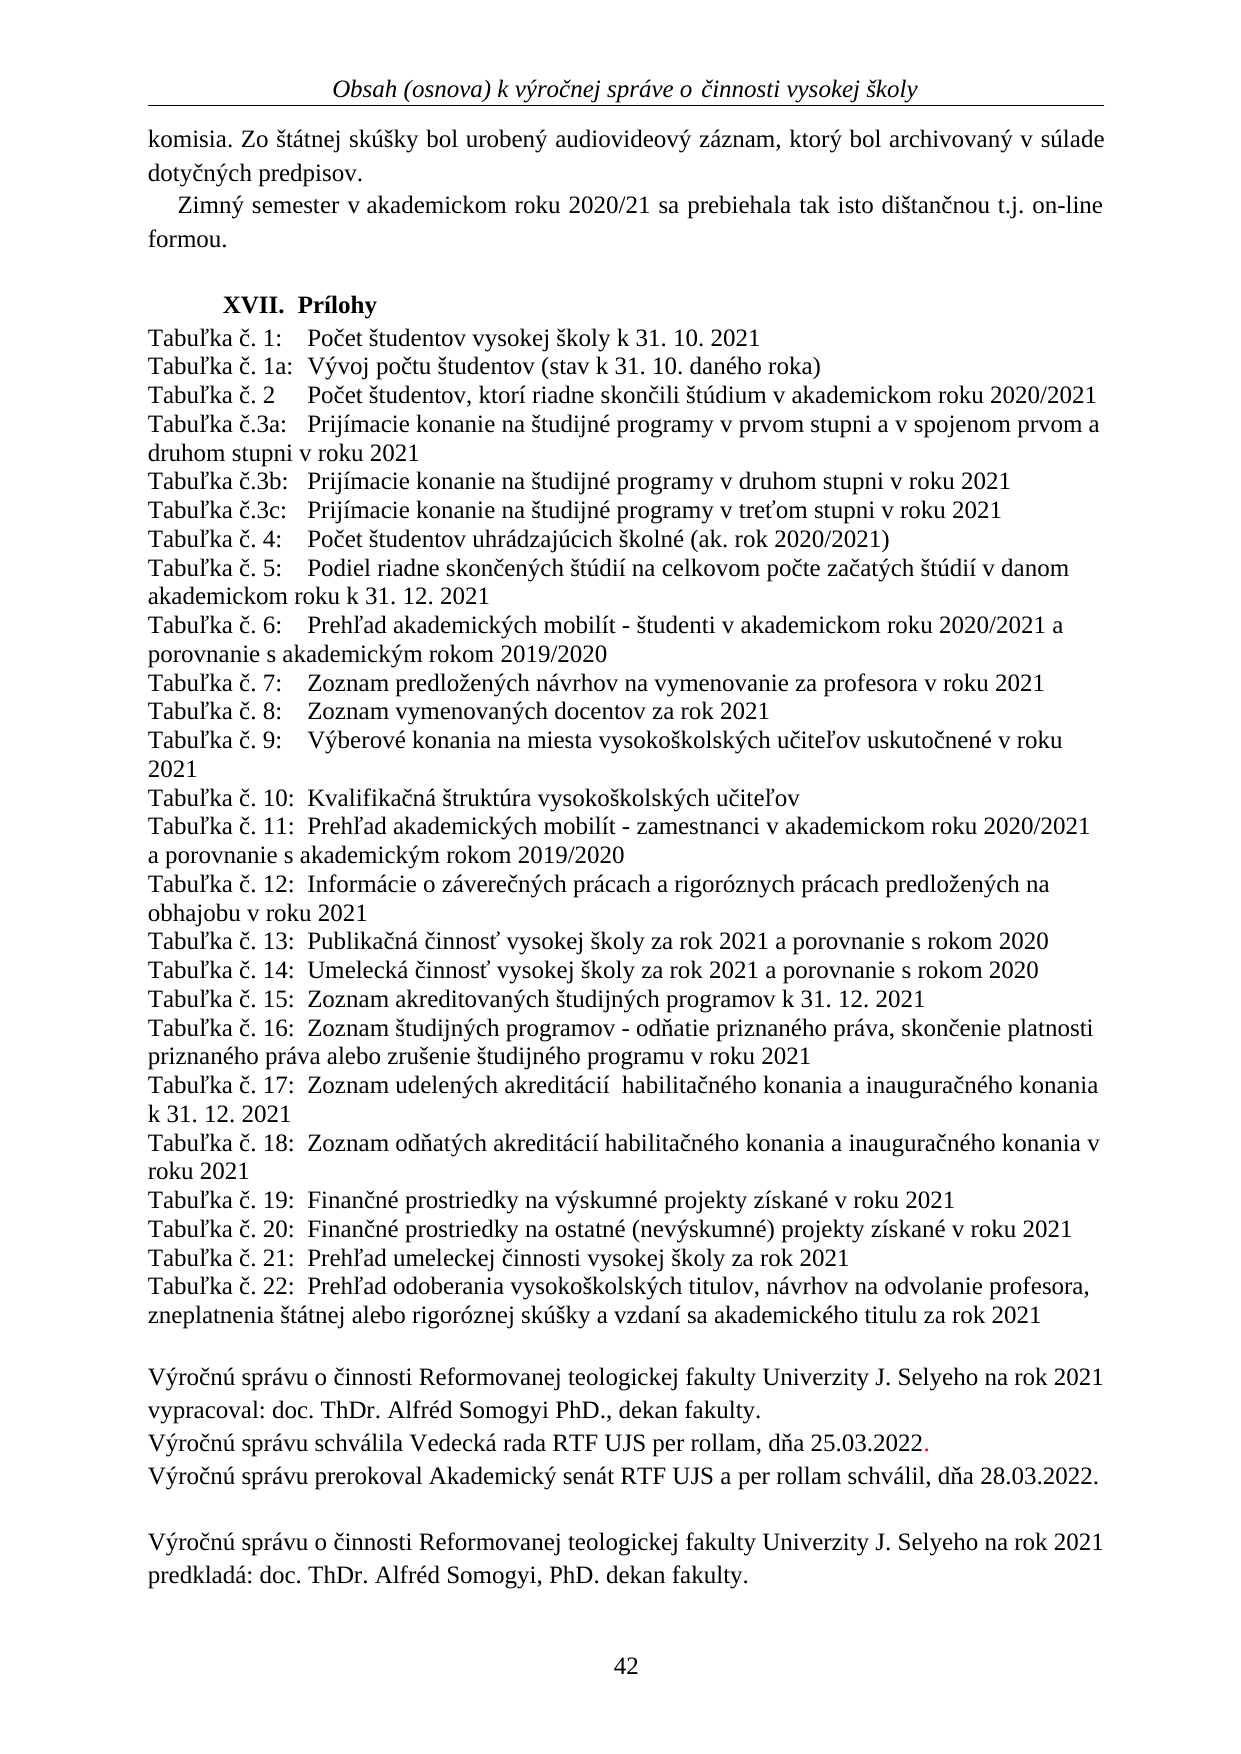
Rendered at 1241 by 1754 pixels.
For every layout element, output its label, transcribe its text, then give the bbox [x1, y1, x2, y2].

text Tabuľka č.3c: Prijímacie konanie na študijné programy v treťom stupni v roku 2021 [148, 495, 1104, 524]
text Tabuľka č. 16: Zoznam študijných programov - odňatie priznaného práva, skončenie platnosti priznaného práva alebo zrušenie študijného programu v roku 2021 [148, 1013, 1104, 1070]
text Zimný semester v akademickom roku 2020/21 sa prebiehala tak isto dištančnou t.j. on-line formou. [148, 191, 1104, 252]
text Tabuľka č. 18: Zoznam odňatých akreditácií habilitačného konania a inauguračného konania v roku 2021 [148, 1128, 1104, 1185]
text Tabuľka č. 22: Prehľad odoberania vysokoškolských titulov, návrhov na odvolanie profesora, zneplatnenia štátnej alebo rigoróznej skúšky a vzdaní sa akademického titulu za rok 2021 [148, 1271, 1104, 1329]
text Tabuľka č. 21: Prehľad umeleckej činnosti vysokej školy za rok 2021 [148, 1243, 1104, 1271]
text Tabuľka č. 20: Finančné prostriedky na ostatné (nevýskumné) projekty získané v roku 2021 [148, 1214, 1104, 1243]
text Tabuľka č. 2 Počet študentov, ktorí riadne skončili štúdium v akademickom roku 2020/2021 [148, 380, 1104, 409]
text Výročnú správu o činnosti Reformovanej teologickej fakulty Univerzity J. Selyeho na rok 2021 predkladá: doc. ThDr. Alfréd Somogyi, PhD. dekan fakulty. [148, 1527, 1104, 1589]
text Tabuľka č. 17: Zoznam udelených akreditácií habilitačného konania a inauguračného konania k 31. 12. 2021 [148, 1070, 1104, 1128]
text Tabuľka č. 4: Počet študentov uhrádzajúcich školné (ak. rok 2020/2021) [148, 524, 1104, 553]
text Tabuľka č. 19: Finančné prostriedky na výskumné projekty získané v roku 2021 [148, 1185, 1104, 1214]
text Výročnú správu o činnosti Reformovanej teologickej fakulty Univerzity J. Selyeho na rok 2021 vypracoval: doc. ThDr. Alfréd Somogyi PhD., dekan fakulty. [148, 1362, 1104, 1424]
text Výročnú správu schválila Vedecká rada RTF UJS per rollam, dňa 25.03.2022. [148, 1428, 1104, 1457]
text Tabuľka č. 6: Prehľad akademických mobilít - študenti v akademickom roku 2020/2021 a porovnanie s akademickým rokom 2019/2020 [148, 610, 1104, 668]
text Tabuľka č. 13: Publikačná činnosť vysokej školy za rok 2021 a porovnanie s rokom 2020 [148, 926, 1104, 955]
text Tabuľka č. 10: Kvalifikačná štruktúra vysokoškolských učiteľov [148, 783, 1104, 811]
list Prílohy [223, 290, 1104, 318]
text Tabuľka č.3b: Prijímacie konanie na študijné programy v druhom stupni v roku 2021 [148, 466, 1104, 495]
text Tabuľka č. 1: Počet študentov vysokej školy k 31. 10. 2021 [148, 323, 1104, 351]
text Tabuľka č. 5: Podiel riadne skončených štúdií na celkovom počte začatých štúdií v danom akademickom roku k 31. 12. 2021 [148, 553, 1104, 610]
text Výročnú správu prerokoval Akademický senát RTF UJS a per rollam schválil, dňa 28.03.2022. [148, 1461, 1104, 1490]
text Tabuľka č. 15: Zoznam akreditovaných študijných programov k 31. 12. 2021 [148, 984, 1104, 1013]
text Tabuľka č. 11: Prehľad akademických mobilít - zamestnanci v akademickom roku 2020/2021 a porovnanie s akademickým rokom 2019/2020 [148, 811, 1104, 869]
text Tabuľka č. 7: Zoznam predložených návrhov na vymenovanie za profesora v roku 2021 [148, 668, 1104, 696]
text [148, 124, 1104, 186]
text Tabuľka č. 14: Umelecká činnosť vysokej školy za rok 2021 a porovnanie s rokom 2020 [148, 955, 1104, 984]
text Tabuľka č. 8: Zoznam vymenovaných docentov za rok 2021 [148, 696, 1104, 725]
text Tabuľka č. 12: Informácie o záverečných prácach a rigoróznych prácach predložených na obhajobu v roku 2021 [148, 869, 1104, 926]
text Tabuľka č. 9: Výberové konania na miesta vysokoškolských učiteľov uskutočnené v roku 2021 [148, 725, 1104, 783]
text Tabuľka č. 1a: Vývoj počtu študentov (stav k 31. 10. daného roka) [148, 351, 1104, 380]
text Tabuľka č.3a: Prijímacie konanie na študijné programy v prvom stupni a v spojenom prvom a druhom stupni v roku 2021 [148, 409, 1104, 466]
